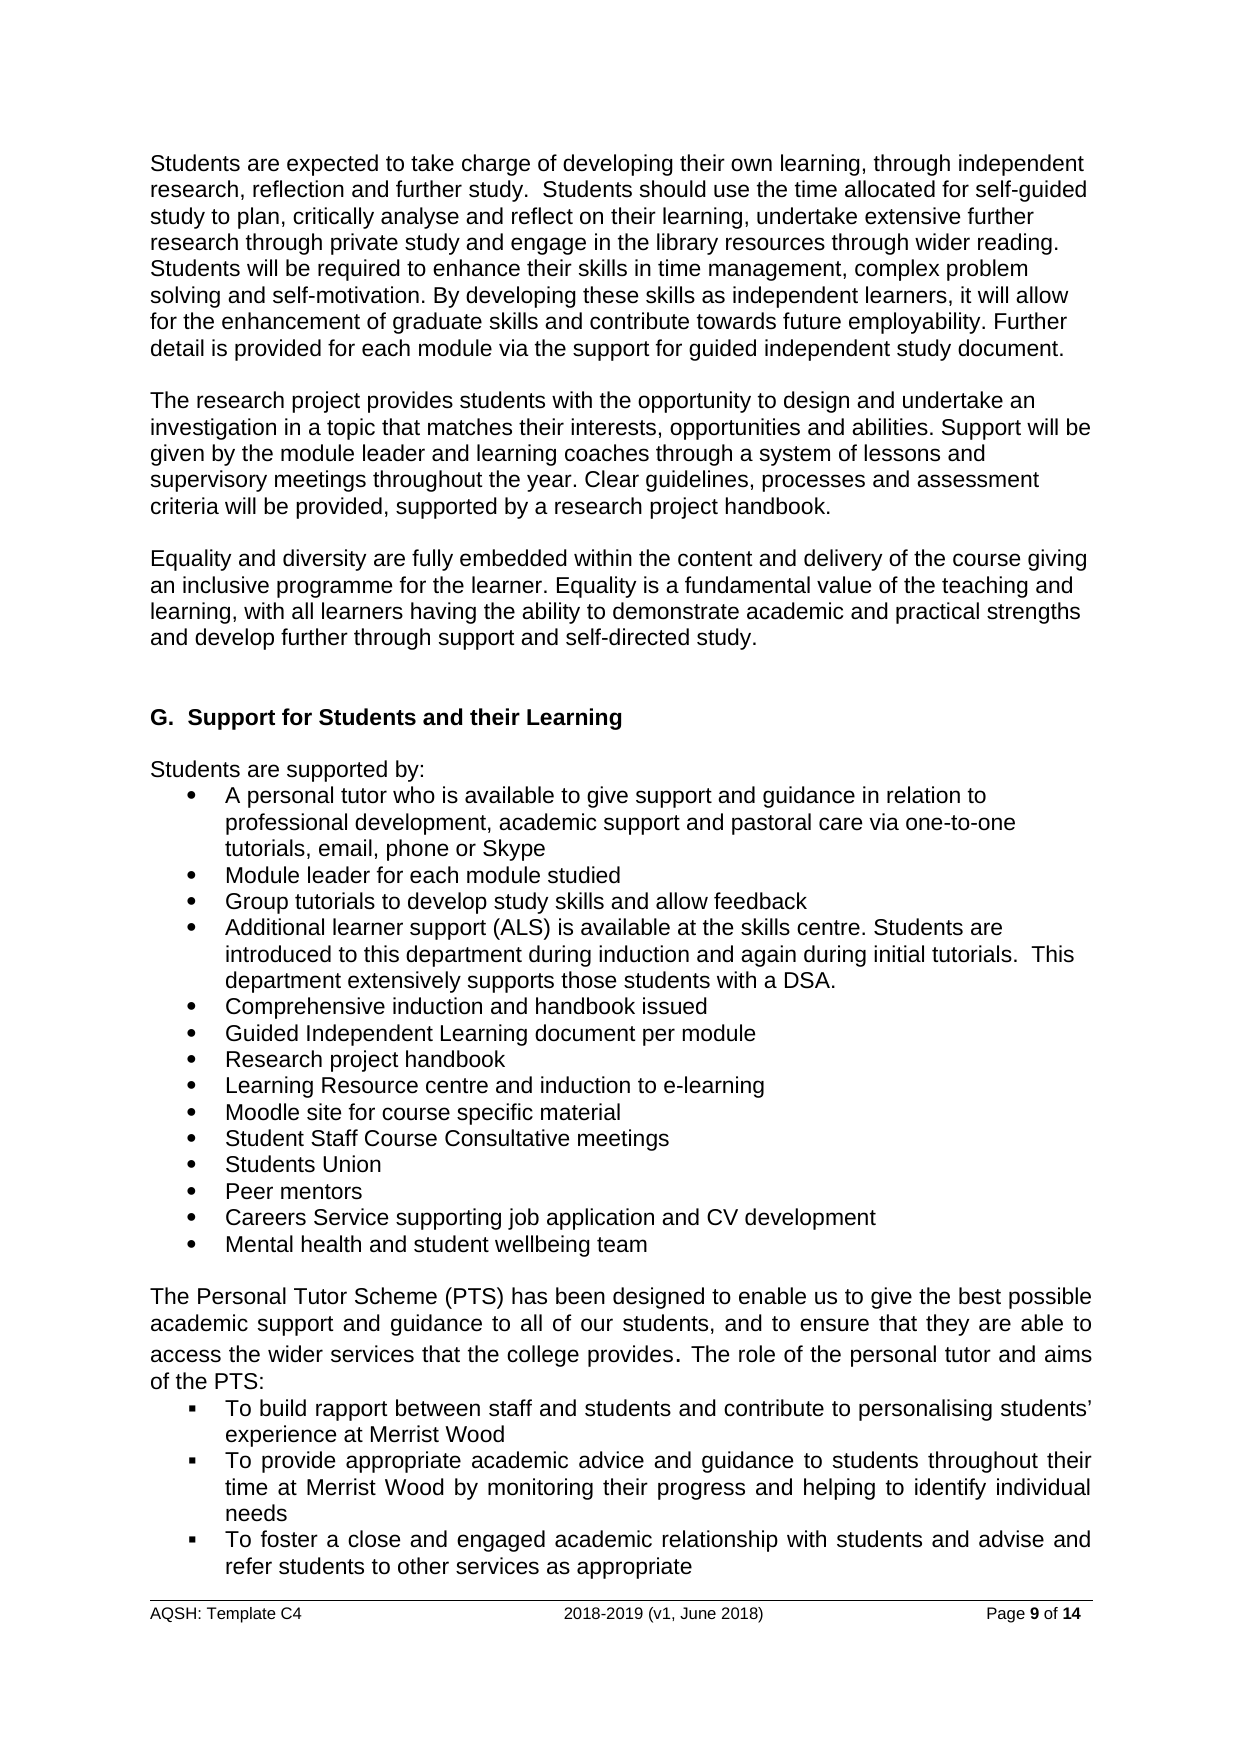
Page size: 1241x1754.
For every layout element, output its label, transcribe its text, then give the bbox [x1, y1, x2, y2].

list Learning Resource centre and induction to e-learning [187, 1072, 1093, 1099]
list A personal tutor who is available to give support and guidance in relation to professional development, academic support and pastoral care via one-to-one tutorials, email, phone or Skype [187, 782, 1093, 862]
text Students are supported by: [150, 756, 1093, 782]
list To build rapport between staff and students and contribute to personalising students’ experience at Merrist Wood [187, 1395, 1093, 1447]
text Students are expected to take charge of developing their own learning, through independent [150, 150, 1093, 176]
list Guided Independent Learning document per module [187, 1020, 1093, 1046]
list Additional learner support (ALS) is available at the skills centre. Students are introduced to this department during induction and again during initial tutorials. This department extensively supports those students with a DSA. [187, 914, 1093, 993]
list Group tutorials to develop study skills and allow feedback [187, 888, 1093, 914]
list Students Union [187, 1151, 1093, 1178]
list Support for Students and their Learning [150, 703, 1093, 730]
list Comprehensive induction and handbook issued [187, 993, 1093, 1020]
list Research project handbook [187, 1046, 1093, 1072]
list To provide appropriate academic advice and guidance to students throughout their time at Merrist Wood by monitoring their progress and helping to identify individual needs [187, 1447, 1093, 1526]
list Mental health and student wellbeing team [187, 1231, 1093, 1257]
text Equality and diversity are fully embedded within the content and delivery of the course giving [150, 545, 1093, 572]
list Student Staff Course Consultative meetings [187, 1125, 1093, 1151]
list Careers Service supporting job application and CV development [187, 1204, 1093, 1231]
list Moodle site for course specific material [187, 1099, 1093, 1125]
text research, reflection and further study. Students should use the time allocated for self-guided study to plan, critically analyse and reflect on their learning, undertake extensive further research through private study and engage in the library resources through wider reading. Students will be required to enhance their skills in time management, complex problem solving and self-motivation. By developing these skills as independent learners, it will allow for the enhancement of graduate skills and contribute towards future employability. Further detail is provided for each module via the support for guided independent study document. [150, 176, 1093, 361]
text The Personal Tutor Scheme (PTS) has been designed to enable us to give the best possible academic support and guidance to all of our students, and to ensure that they are able to access the wider services that the college provides. The role of the personal tutor and aims of the PTS: [150, 1283, 1093, 1395]
text an inclusive programme for the learner. Equality is a fundamental value of the teaching and learning, with all learners having the ability to demonstrate academic and practical strengths and develop further through support and self-directed study. [150, 572, 1093, 651]
list Peer mentors [187, 1178, 1093, 1204]
list Module leader for each module studied [187, 862, 1093, 888]
list To foster a close and engaged academic relationship with students and advise and refer students to other services as appropriate [187, 1526, 1093, 1579]
text The research project provides students with the opportunity to design and undertake an investigation in a topic that matches their interests, opportunities and abilities. Support will be given by the module leader and learning coaches through a system of lessons and supervisory meetings throughout the year. Clear guidelines, processes and assessment criteria will be provided, supported by a research project handbook. [150, 387, 1093, 519]
